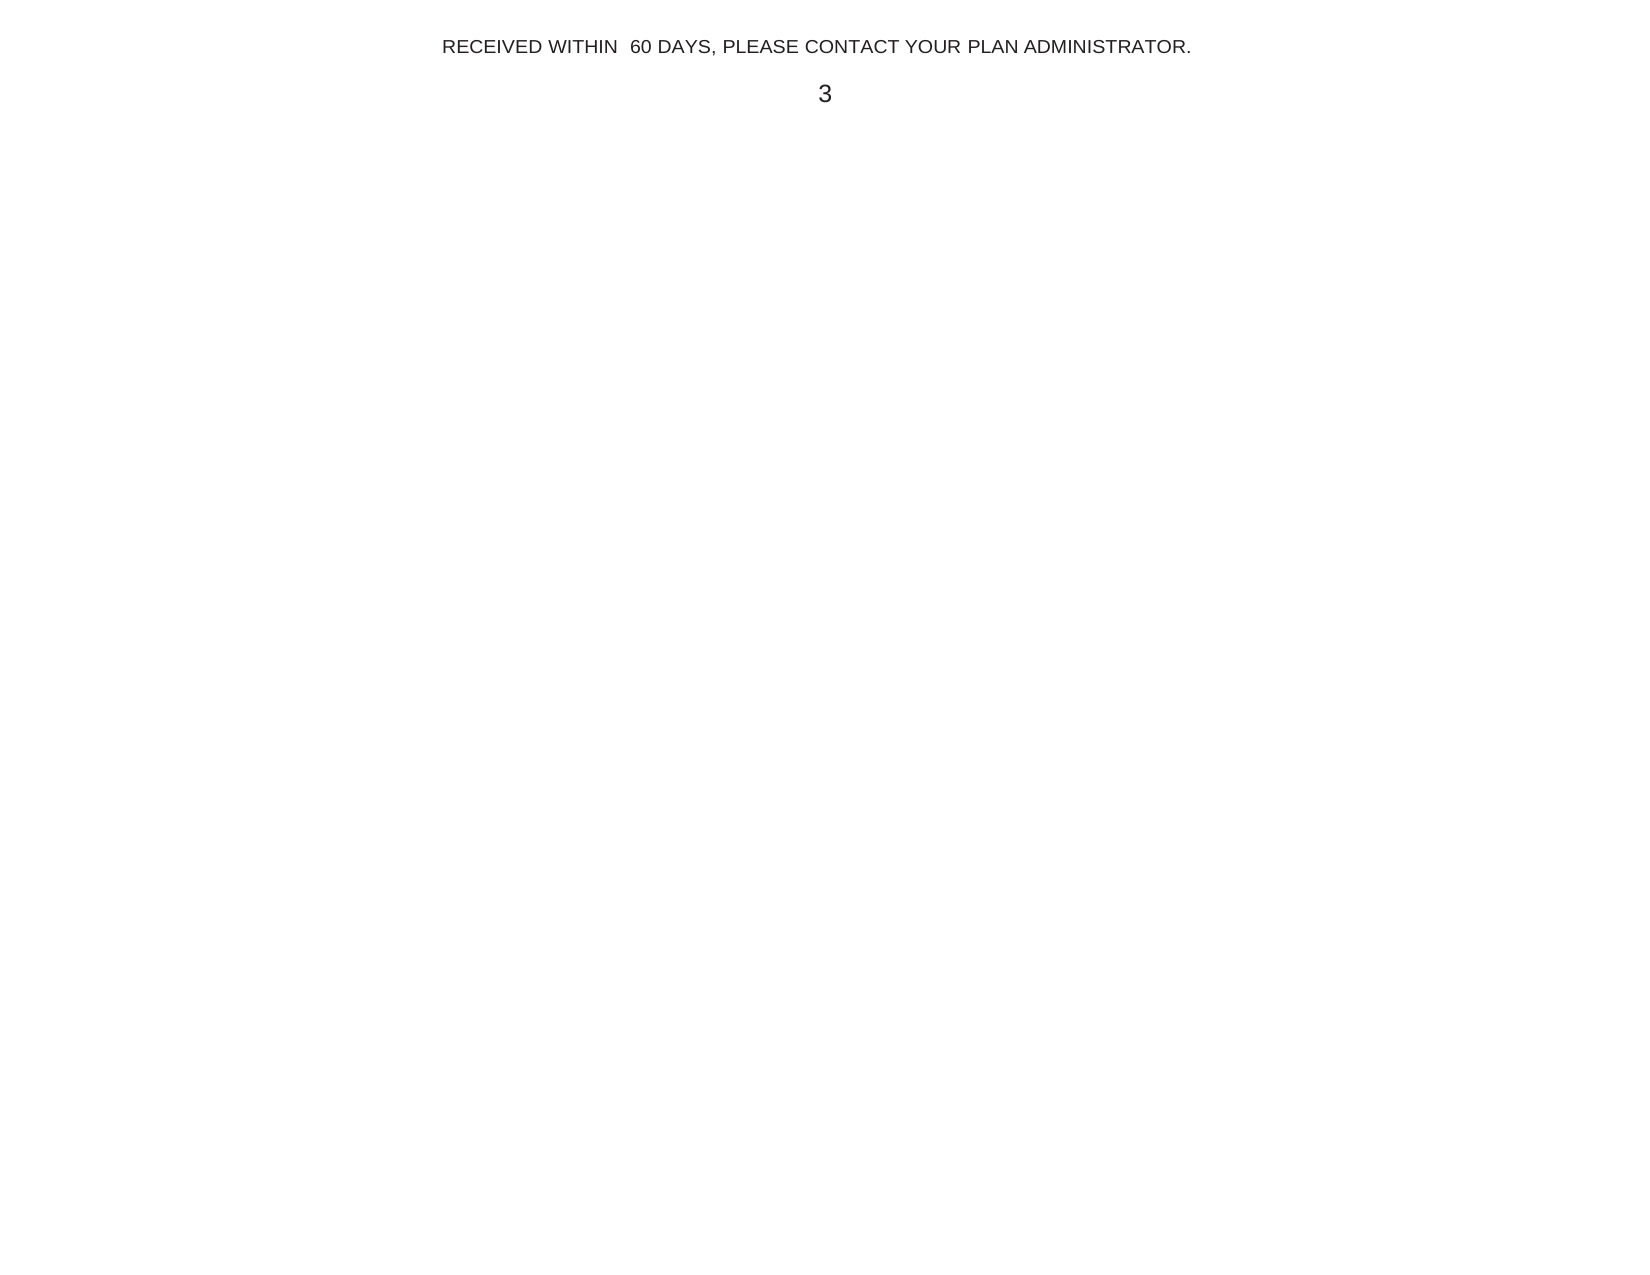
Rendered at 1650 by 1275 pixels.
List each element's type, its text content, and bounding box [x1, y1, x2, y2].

text 3 [818, 79, 1563, 107]
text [381, 35, 1252, 57]
